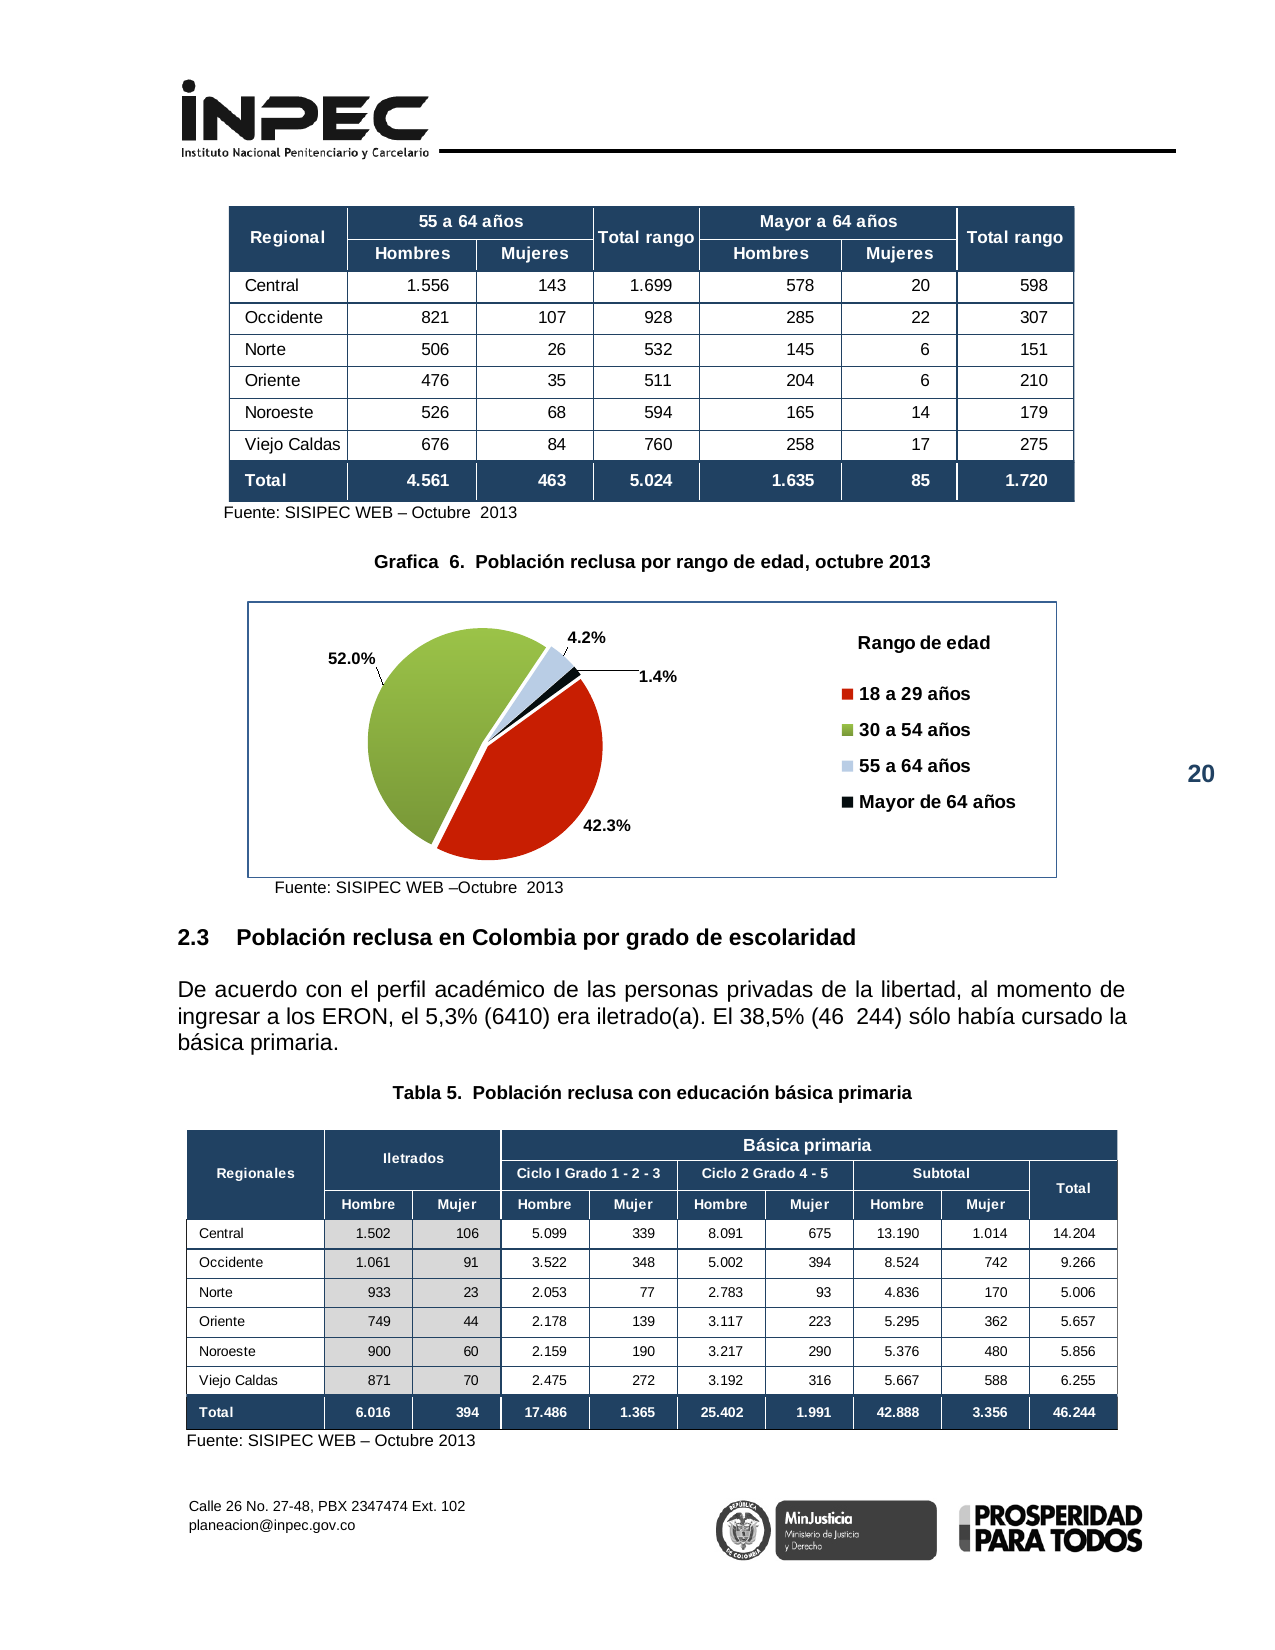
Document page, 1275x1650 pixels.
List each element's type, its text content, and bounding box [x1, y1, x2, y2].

text Fuente: SISIPEC WEB – Octubre 2013 [177, 503, 1127, 522]
text Tabla 5. Población reclusa con educación básica primaria [177, 1082, 1127, 1103]
text Fuente: SISIPEC WEB –Octubre 2013 [177, 878, 1127, 897]
list Población reclusa en Colombia por grado de escolaridad [177, 924, 1127, 950]
text De acuerdo con el perfil académico de las personas privadas de la libertad, al momento de ingresar a los ERON, el 5,3% (6410) era iletrado(a). El 38,5% (46244) sólo había cursado la básica primaria. [177, 976, 1127, 1056]
picture [177, 73, 440, 163]
text Grafica 6. Población reclusa por rango de edad, octubre 2013 [177, 551, 1127, 572]
text Fuente: SISIPEC WEB – Octubre 2013 [177, 1430, 1127, 1449]
